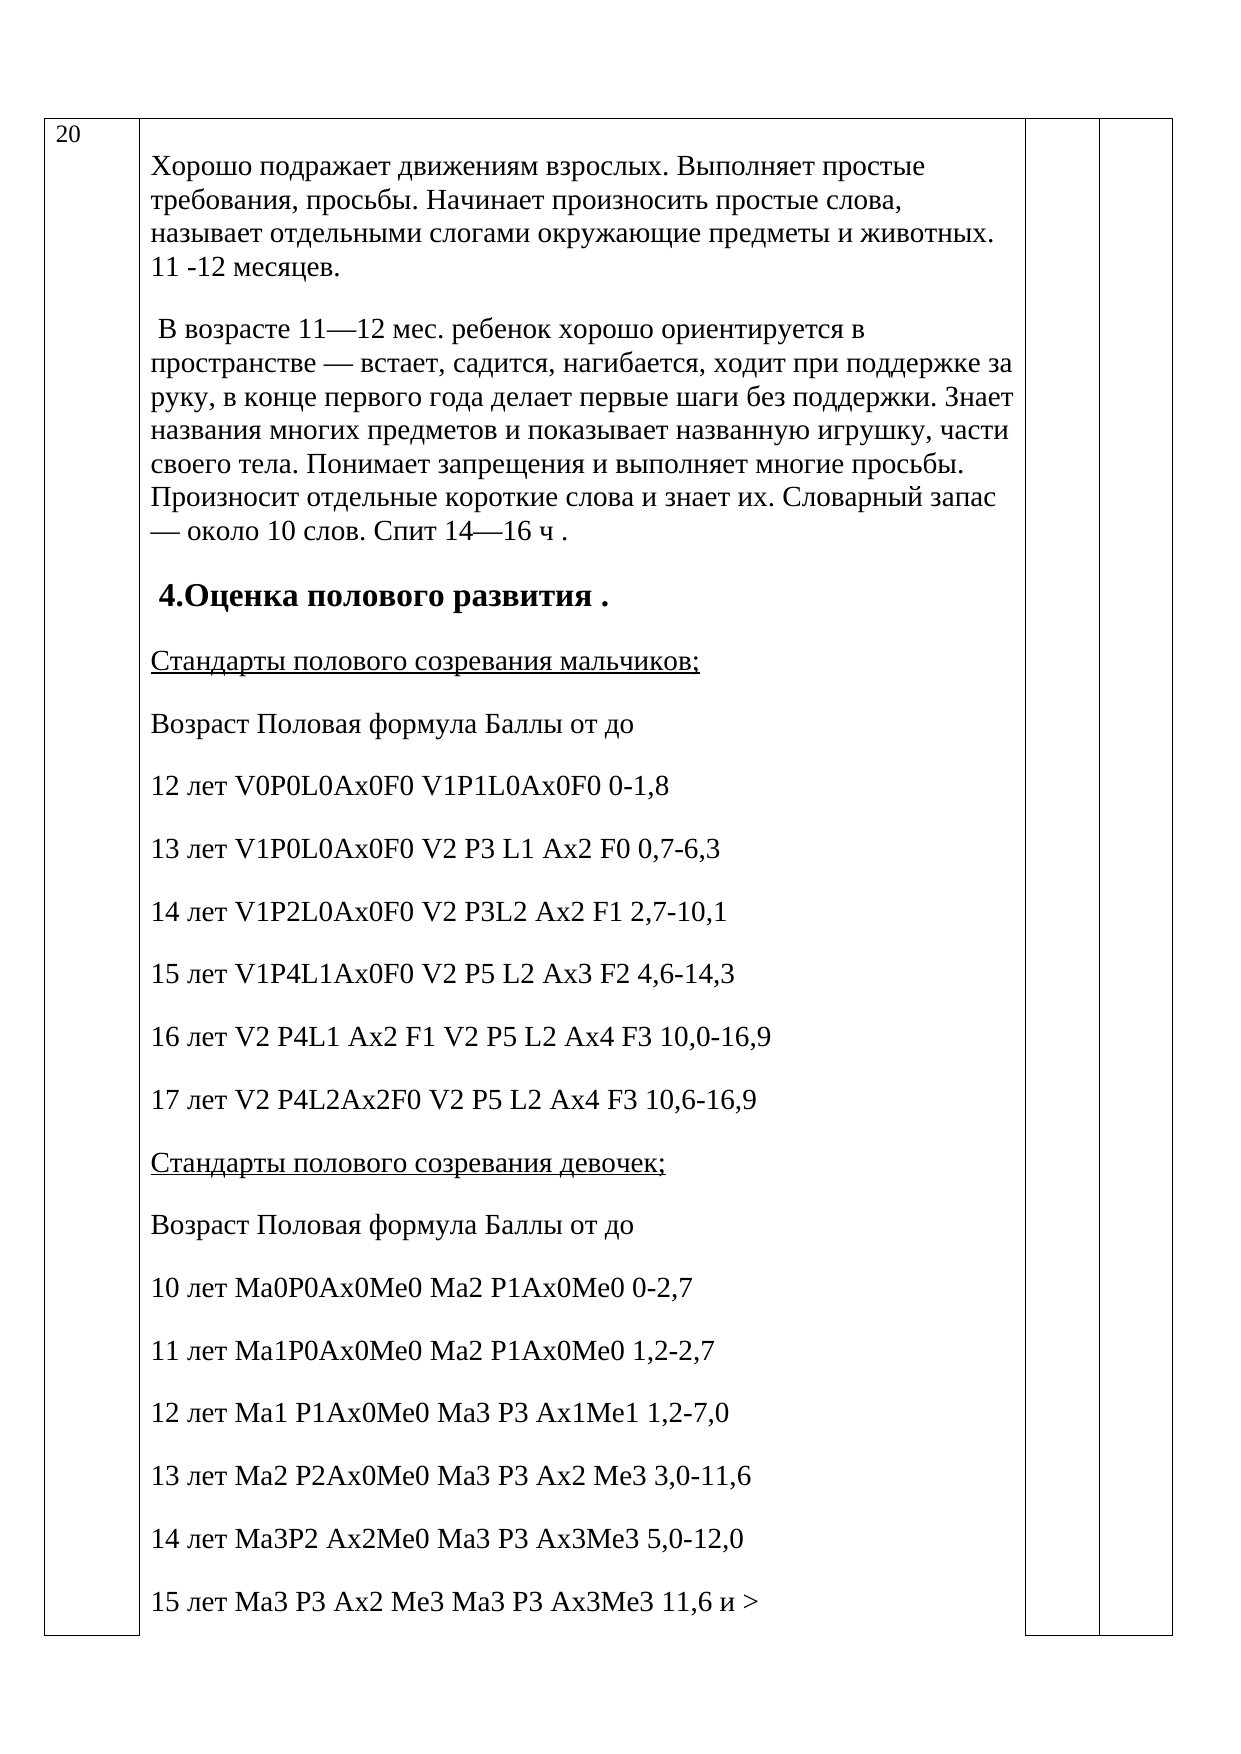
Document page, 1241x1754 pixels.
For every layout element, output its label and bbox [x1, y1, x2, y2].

table_cell [1026, 119, 1099, 1635]
table_cell [1100, 119, 1172, 1635]
table_cell [45, 119, 139, 1635]
table_cell [140, 119, 1025, 1635]
